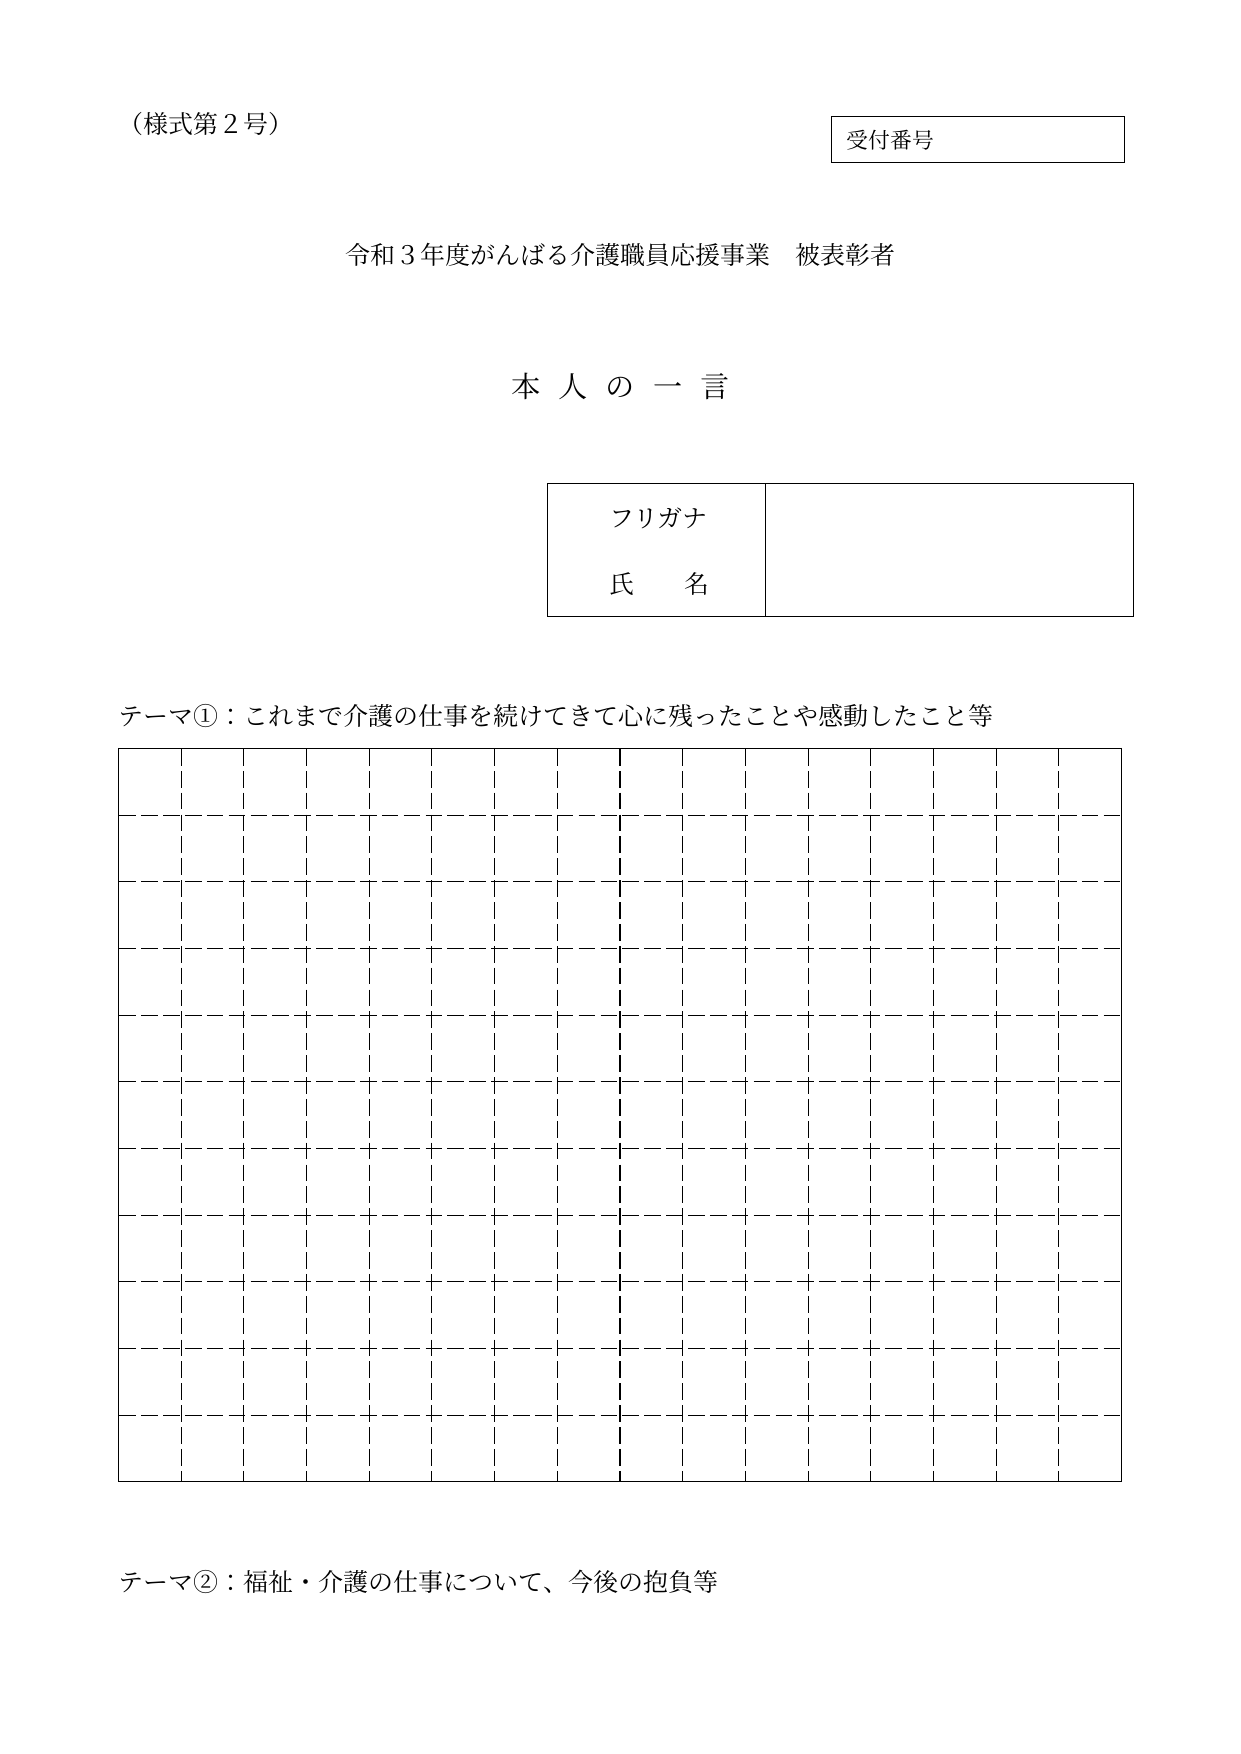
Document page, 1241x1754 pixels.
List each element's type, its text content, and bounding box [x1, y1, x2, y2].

table_cell [996, 1281, 1059, 1348]
table_header [808, 749, 871, 814]
table_cell [620, 815, 683, 881]
table_cell [244, 1348, 307, 1414]
table_cell [745, 1415, 808, 1481]
table_cell [808, 1415, 871, 1481]
table_cell [432, 1215, 494, 1281]
table_cell [620, 881, 683, 948]
table_cell [307, 1081, 369, 1148]
table_cell [683, 948, 745, 1014]
table_cell [369, 1148, 432, 1214]
table_cell [808, 815, 871, 881]
table_cell [871, 1148, 933, 1214]
table_cell [1059, 1415, 1121, 1481]
table_cell [181, 1081, 244, 1148]
table_cell [996, 881, 1059, 948]
table_cell [620, 1281, 683, 1348]
table_cell [494, 1015, 557, 1081]
table_cell [119, 1281, 181, 1348]
table_cell [808, 1348, 871, 1414]
table_cell [557, 1081, 620, 1148]
table_cell [181, 1415, 244, 1481]
table_cell [996, 1148, 1059, 1214]
table_cell [369, 1415, 432, 1481]
table_cell [494, 1215, 557, 1281]
table_cell [871, 948, 933, 1014]
table_cell [933, 881, 996, 948]
table_cell [307, 1148, 369, 1214]
table_cell [745, 1015, 808, 1081]
text （様式第２号） [118, 89, 1122, 155]
table_cell [307, 1281, 369, 1348]
table_header [871, 749, 933, 814]
table_cell [871, 1281, 933, 1348]
table_cell [996, 1415, 1059, 1481]
table_cell [683, 1148, 745, 1214]
table_cell [1059, 1081, 1121, 1148]
table_cell [181, 1148, 244, 1214]
table_cell [557, 1415, 620, 1481]
table_cell [119, 881, 181, 948]
table_cell [1059, 948, 1121, 1014]
table_cell [1059, 1281, 1121, 1348]
table_cell [369, 1015, 432, 1081]
table_cell [557, 1348, 620, 1414]
table_cell [557, 948, 620, 1014]
table_cell [181, 881, 244, 948]
table_cell [432, 1281, 494, 1348]
table_cell [494, 1281, 557, 1348]
table_cell [683, 1415, 745, 1481]
table_header [557, 749, 620, 814]
table_cell [119, 1015, 181, 1081]
table_cell [808, 948, 871, 1014]
table_cell [745, 1215, 808, 1281]
table_cell [119, 1081, 181, 1148]
table_cell [369, 1215, 432, 1281]
table_cell [119, 1415, 181, 1481]
table_header [432, 749, 494, 814]
table_cell [683, 815, 745, 881]
table_cell [244, 1015, 307, 1081]
table_cell [871, 1348, 933, 1414]
table_cell [933, 1281, 996, 1348]
table_cell [494, 881, 557, 948]
table_cell [181, 1215, 244, 1281]
table_cell [871, 815, 933, 881]
table_cell [745, 1281, 808, 1348]
table_cell [494, 948, 557, 1014]
table_cell [996, 948, 1059, 1014]
table_cell [119, 1348, 181, 1414]
table_cell [307, 881, 369, 948]
table_cell [933, 1415, 996, 1481]
table_cell [1059, 1215, 1121, 1281]
table_cell [745, 1148, 808, 1214]
table_cell [432, 948, 494, 1014]
table_cell [244, 1281, 307, 1348]
table_cell [745, 881, 808, 948]
table_cell [620, 1215, 683, 1281]
table_cell [307, 815, 369, 881]
table_header [745, 749, 808, 814]
table_cell [494, 1081, 557, 1148]
table_cell [745, 1348, 808, 1414]
table_cell [307, 1348, 369, 1414]
text テーマ②：福祉・介護の仕事について、今後の抱負等 [118, 1548, 1122, 1613]
table_cell [432, 1015, 494, 1081]
table_cell [181, 815, 244, 881]
table_cell [996, 1081, 1059, 1148]
table_cell [432, 1148, 494, 1214]
table_cell [933, 1215, 996, 1281]
table_cell [933, 815, 996, 881]
table_cell [808, 1215, 871, 1281]
table_header [244, 749, 307, 814]
table_cell [369, 881, 432, 948]
text テーマ①：これまで介護の仕事を続けてきて心に残ったことや感動したこと等 [118, 682, 1122, 748]
table_cell [432, 881, 494, 948]
table_cell [494, 1348, 557, 1414]
table_cell [119, 1148, 181, 1214]
table_header フリガナ 氏 名 [548, 484, 765, 616]
table_cell [808, 1015, 871, 1081]
table_cell [432, 1081, 494, 1148]
table_cell [683, 1281, 745, 1348]
table_cell [244, 815, 307, 881]
table_cell [307, 1015, 369, 1081]
table_cell [119, 948, 181, 1014]
table_cell [745, 1081, 808, 1148]
table_cell [808, 1148, 871, 1214]
table_cell [307, 1415, 369, 1481]
table_cell [933, 1081, 996, 1148]
table_cell [745, 815, 808, 881]
table_cell [369, 1348, 432, 1414]
table_header [369, 749, 432, 814]
table_cell [996, 1215, 1059, 1281]
text 本人の一言 [118, 352, 1122, 418]
table_cell [871, 1081, 933, 1148]
table_cell [620, 1015, 683, 1081]
text 令和３年度がんばる介護職員応援事業 被表彰者 [118, 221, 1122, 286]
table_cell [557, 1148, 620, 1214]
table_header [181, 749, 244, 814]
table_cell [1059, 1015, 1121, 1081]
table_cell [557, 1215, 620, 1281]
table_cell [620, 1081, 683, 1148]
table_cell [307, 1215, 369, 1281]
table_cell [1059, 1148, 1121, 1214]
table_header [996, 749, 1059, 814]
table_cell [244, 948, 307, 1014]
table_cell [683, 1081, 745, 1148]
table_cell [181, 1015, 244, 1081]
table_header [494, 749, 557, 814]
table_cell [244, 1148, 307, 1214]
table_cell [871, 1415, 933, 1481]
table_cell [1059, 815, 1121, 881]
table_cell [683, 881, 745, 948]
table_cell [683, 1348, 745, 1414]
table_cell [933, 1015, 996, 1081]
table_cell [557, 1015, 620, 1081]
table_cell [808, 1281, 871, 1348]
table_cell [683, 1215, 745, 1281]
table_cell [181, 1281, 244, 1348]
table_header [119, 749, 181, 814]
table_cell [996, 815, 1059, 881]
table_cell [369, 1081, 432, 1148]
table_cell [808, 881, 871, 948]
table_cell [494, 815, 557, 881]
table_cell [369, 815, 432, 881]
table_cell [871, 1215, 933, 1281]
table_cell [181, 1348, 244, 1414]
table_cell [307, 948, 369, 1014]
table_cell [244, 1081, 307, 1148]
table_cell [683, 1015, 745, 1081]
table_cell [119, 1215, 181, 1281]
table_cell [432, 1415, 494, 1481]
table_header [933, 749, 996, 814]
table_cell [432, 1348, 494, 1414]
table_cell [557, 881, 620, 948]
table_header [620, 749, 683, 814]
table_cell [494, 1148, 557, 1214]
table_cell [620, 1348, 683, 1414]
table_cell [933, 948, 996, 1014]
table_cell [244, 881, 307, 948]
table_cell [369, 948, 432, 1014]
table_cell [933, 1348, 996, 1414]
table_cell [871, 881, 933, 948]
table_header [766, 484, 1133, 616]
table_cell [369, 1281, 432, 1348]
table_cell [181, 948, 244, 1014]
table_cell [871, 1015, 933, 1081]
table_cell [119, 815, 181, 881]
table_cell [745, 948, 808, 1014]
table_cell [557, 1281, 620, 1348]
table_cell [244, 1415, 307, 1481]
table_cell [620, 948, 683, 1014]
table_header [307, 749, 369, 814]
table_cell [996, 1015, 1059, 1081]
table_cell [808, 1081, 871, 1148]
table_cell [432, 815, 494, 881]
table_cell [1059, 1348, 1121, 1414]
table_cell [557, 815, 620, 881]
table_header [1059, 749, 1121, 814]
table_cell [244, 1215, 307, 1281]
table_cell [494, 1415, 557, 1481]
table_cell [620, 1415, 683, 1481]
table_cell [933, 1148, 996, 1214]
table_cell [1059, 881, 1121, 948]
table_header [683, 749, 745, 814]
table_cell [996, 1348, 1059, 1414]
table_cell [620, 1148, 683, 1214]
